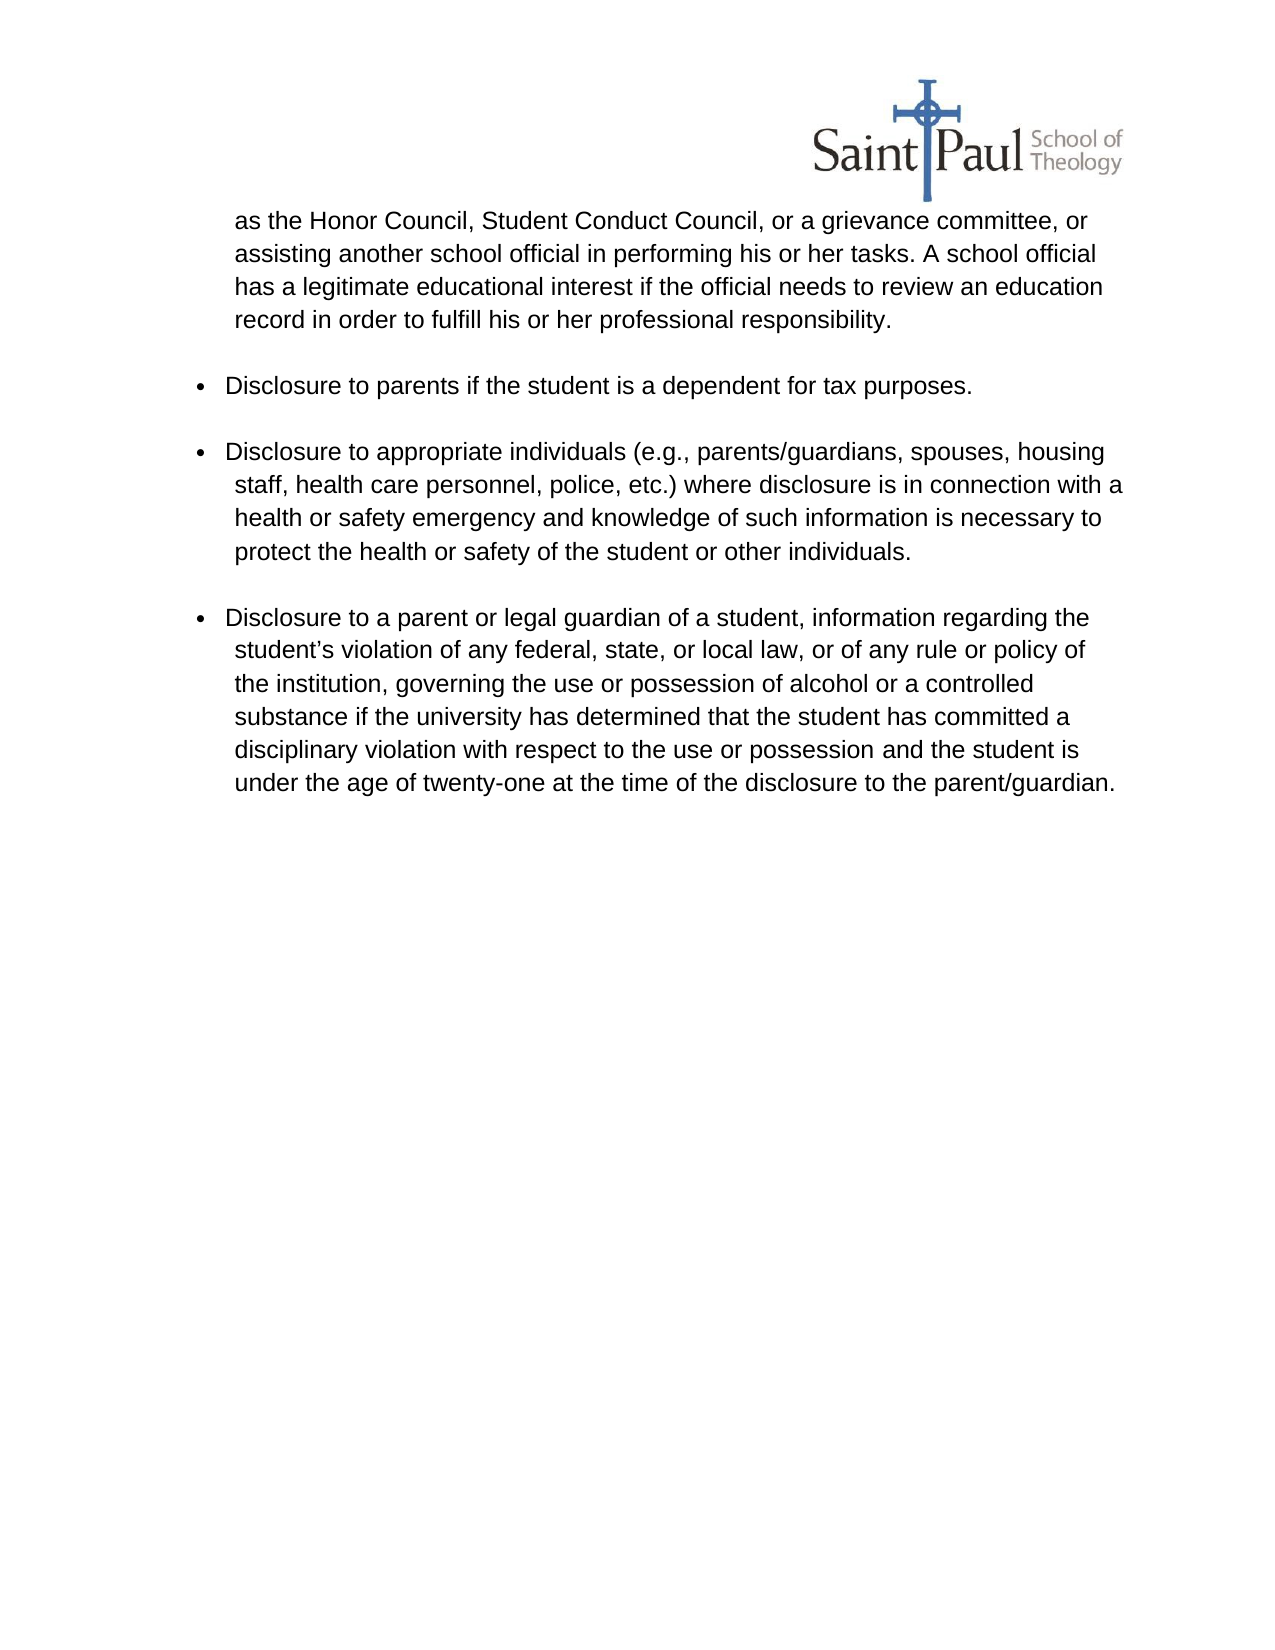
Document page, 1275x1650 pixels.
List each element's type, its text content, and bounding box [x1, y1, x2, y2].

list Disclosure to appropriate individuals (e.g., parents/guardians, spouses, housing staff, health care personnel, police, etc.) where disclosure is in connection with a health or safety emergency and knowledge of such information is necessary to protect the health or safety of the student or other individuals. [197, 437, 1125, 565]
list Disclosure to parents if the student is a dependent for tax purposes. [197, 371, 1125, 400]
picture [811, 75, 1125, 207]
list Disclosure to a parent or legal guardian of a student, information regarding the student’s violation of any federal, state, or local law, or of any rule or policy of the institution, governing the use or possession of alcohol or a controlled substance if the university has determined that the student has committed a disciplinary violation with respect to the use or possession and the student is under the age of twenty-one at the time of the disclosure to the parent/guardian. [197, 602, 1125, 796]
